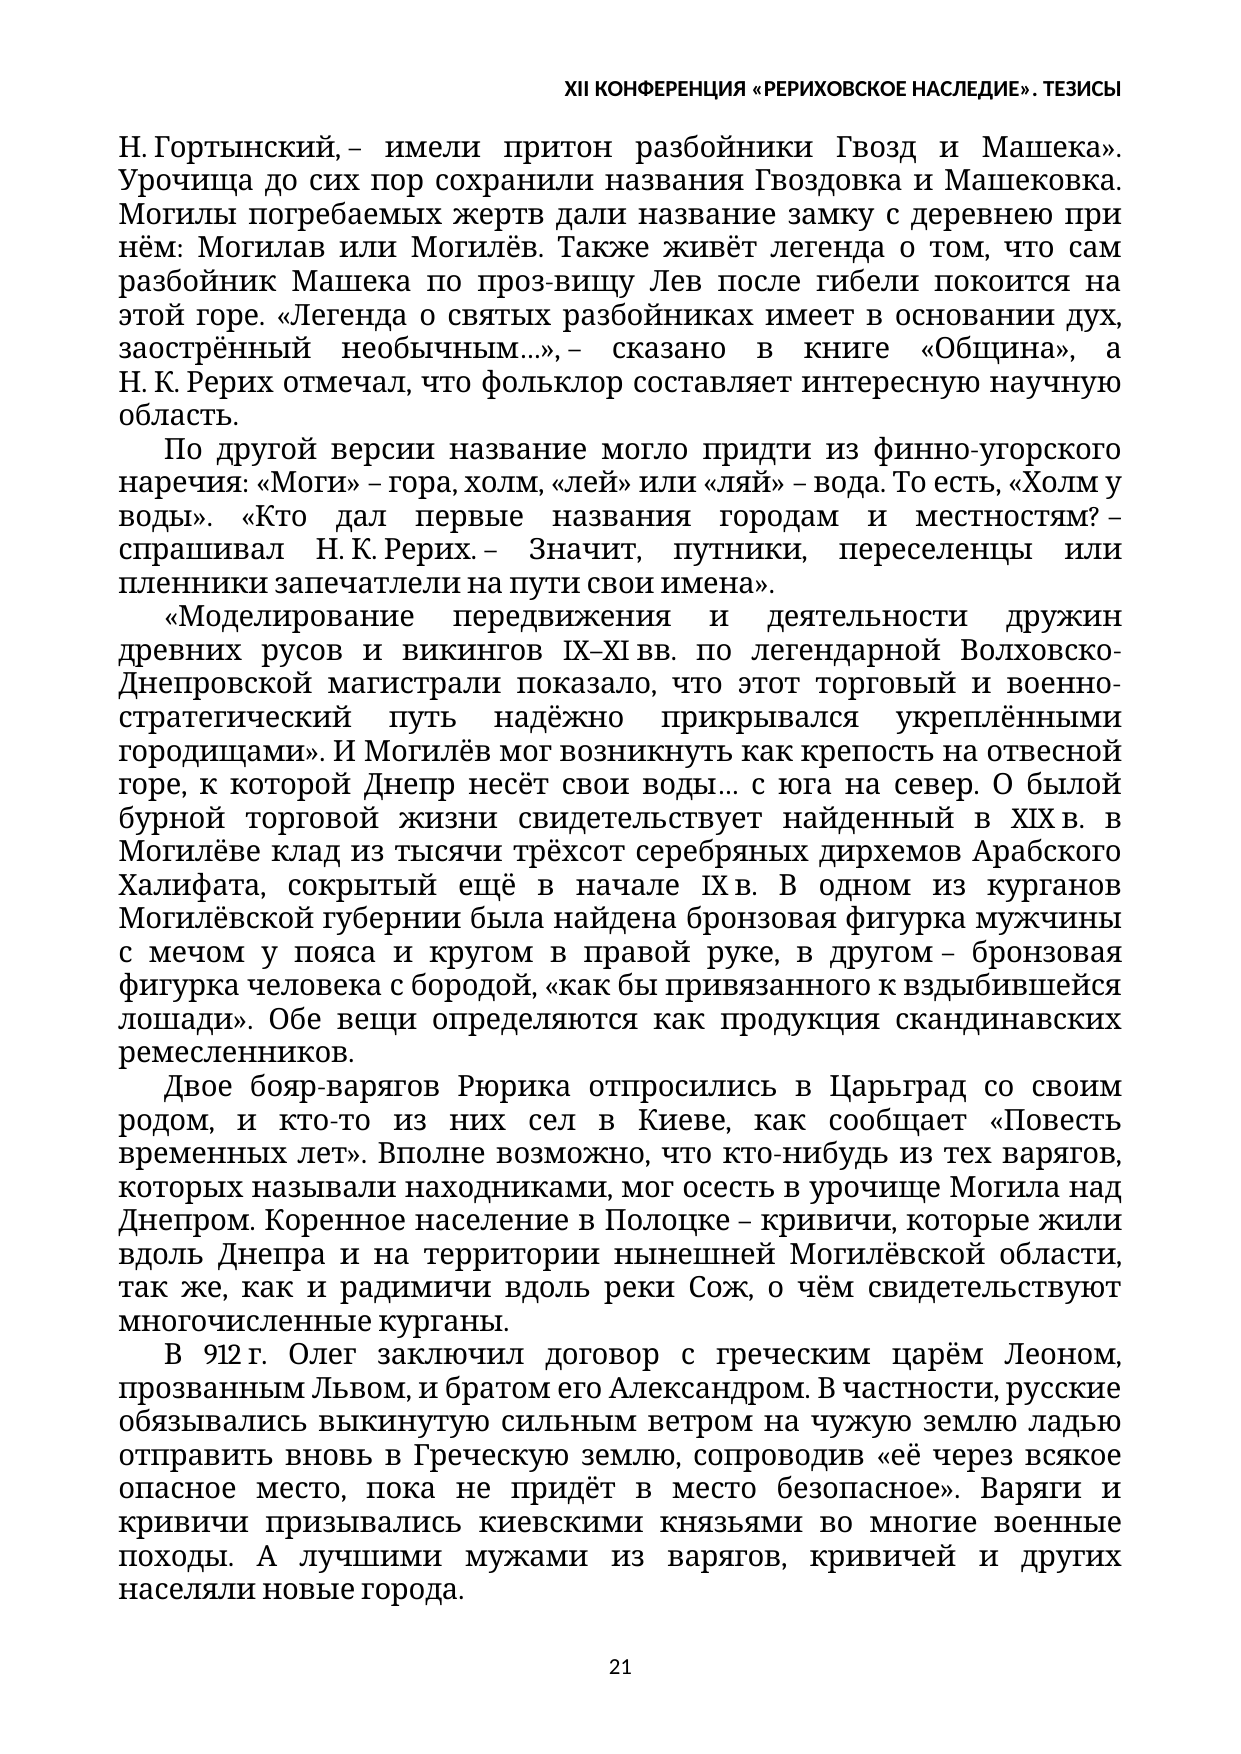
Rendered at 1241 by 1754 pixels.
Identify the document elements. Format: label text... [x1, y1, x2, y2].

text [118, 131, 1122, 433]
text По другой версии название могло придти из финно-угорского наречия: «Моги» – гора, холм, «лей» или «ляй» – вода. То есть, «Холм у воды». «Кто дал первые названия городам и местностям? – спрашивал Н. К. Рерих. – Значит, путники, переселенцы или пленники запечатлели на пути свои имена». [118, 433, 1122, 601]
text В 912 г. Олег заключил договор с греческим царём Леоном, прозванным Львом, и братом его Александром. В частности, русские обязывались выкинутую сильным ветром на чужую землю ладью отправить вновь в Греческую землю, сопроводив «её через всякое опасное место, пока не придёт в место безопасное». Варяги и кривичи призывались киевскими князьями во многие военные походы. А лучшими мужами из варягов, кривичей и других населяли новые города. [118, 1338, 1122, 1607]
text Двое бояр-варягов Рюрика отпросились в Царьград со своим родом, и кто-то из них сел в Киеве, как сообщает «Повесть временных лет». Вполне возможно, что кто-нибудь из тех варягов, которых называли находниками, мог осесть в урочище Могила над Днепром. Коренное население в Полоцке – кривичи, которые жили вдоль Днепра и на территории нынешней Могилёвской области, так же, как и радимичи вдоль реки Сож, о чём свидетельствуют многочисленные курганы. [118, 1070, 1122, 1338]
text «Моделирование передвижения и деятельности дружин древних русов и викингов IX–XI вв. по легендарной Волховско-Днепровской магистрали показало, что этот торговый и военно-стратегический путь надёжно прикрывался укреплёнными городищами». И Могилёв мог возникнуть как крепость на отвесной горе, к которой Днепр несёт свои воды… с юга на север. О былой бурной торговой жизни свидетельствует найденный в XIX в. в Могилёве клад из тысячи трёхсот серебряных дирхемов Арабского Халифата, сокрытый ещё в начале IX в. В одном из курганов Могилёвской губернии была найдена бронзовая фигурка мужчины с мечом у пояса и кругом в правой руке, в другом – бронзовая фигурка человека с бородой, «как бы привязанного к вздыбившейся лошади». Обе вещи определяются как продукция скандинавских ремесленников. [118, 601, 1122, 1070]
